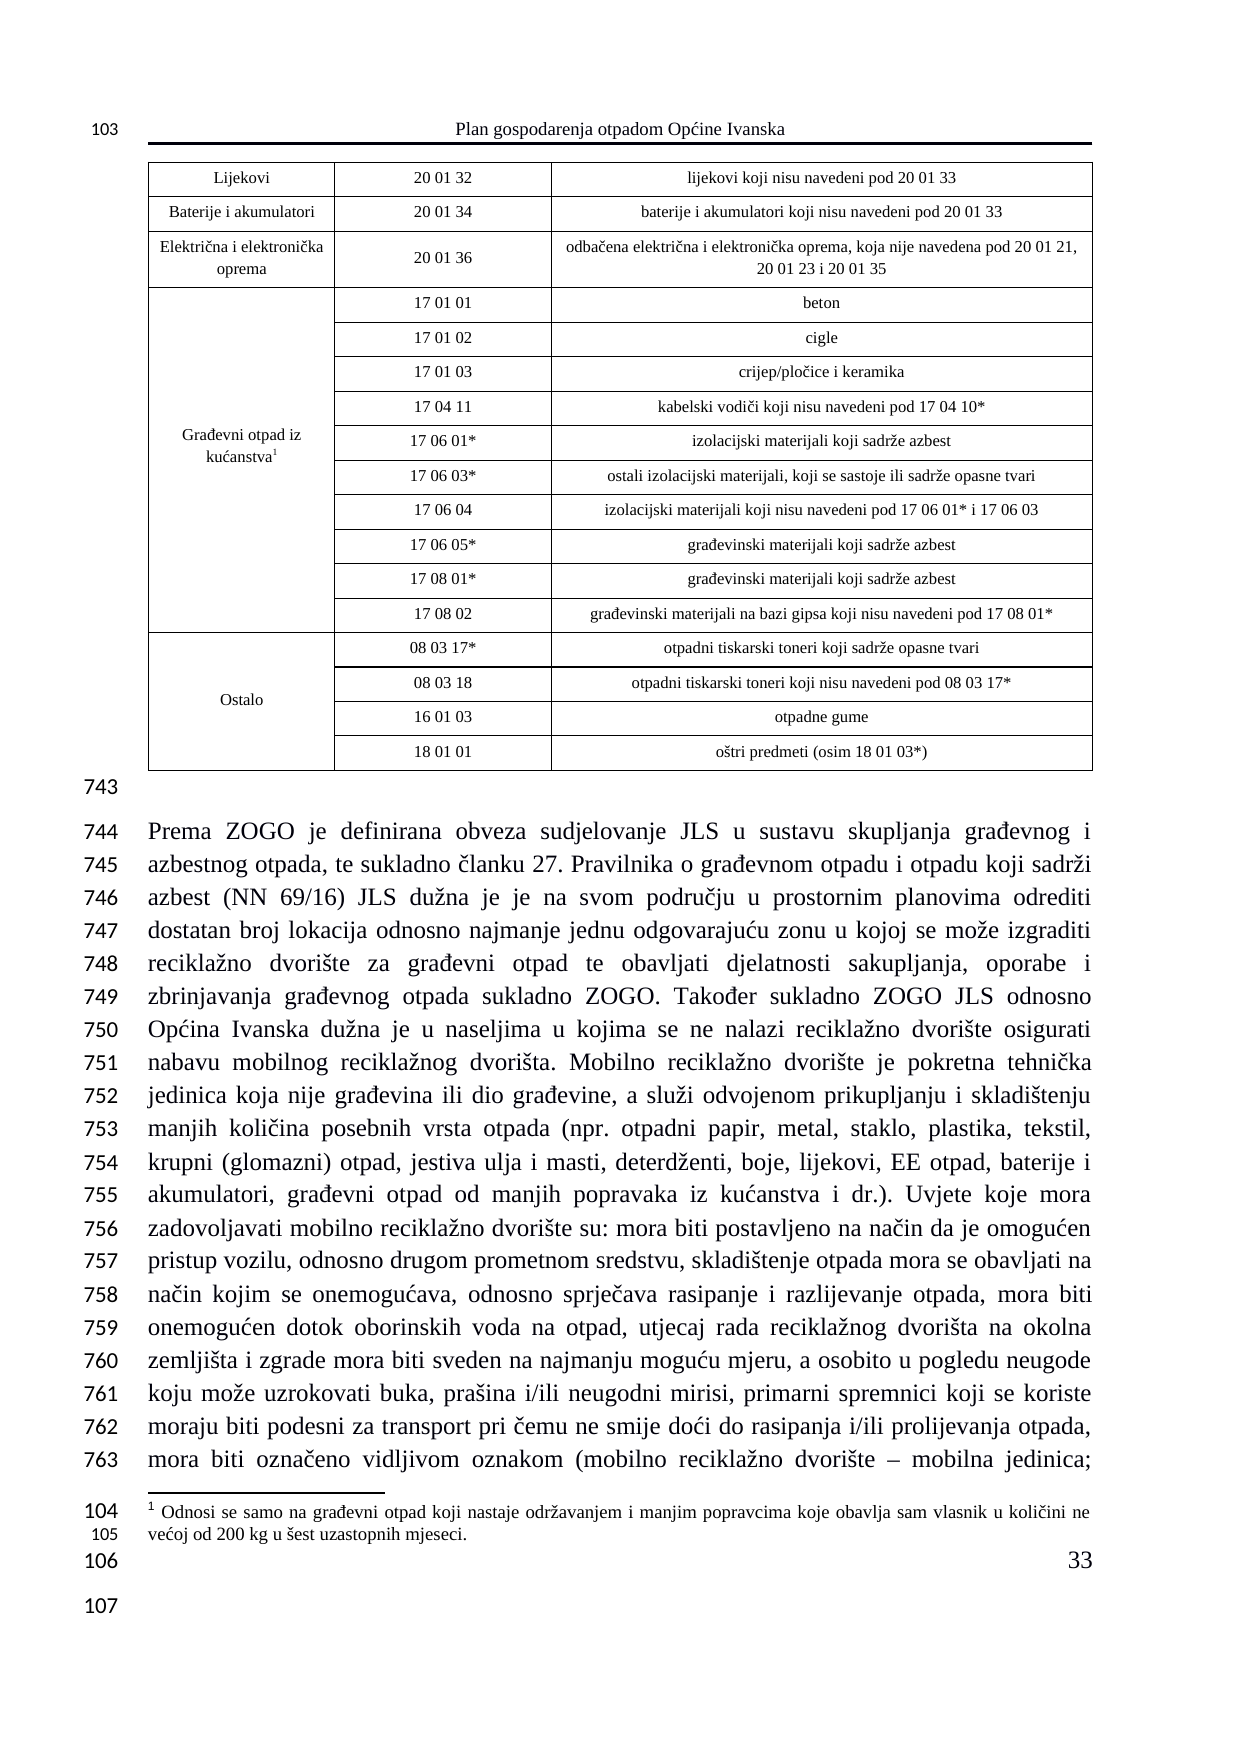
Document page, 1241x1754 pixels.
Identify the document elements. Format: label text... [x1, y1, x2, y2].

table_cell građevinski materijali koji sadrže azbest [552, 564, 1092, 597]
table_cell 08 03 18 [335, 668, 551, 701]
table_cell otpadni tiskarski toneri koji nisu navedeni pod 08 03 17* [552, 668, 1092, 701]
table_cell crijep/pločice i keramika [552, 357, 1092, 391]
table_cell otpadne gume [552, 702, 1092, 735]
table_cell 17 08 01* [335, 564, 551, 597]
table_cell 17 06 01* [335, 426, 551, 459]
table_cell 16 01 03 [335, 702, 551, 735]
table_cell Električna i elektronička oprema [149, 232, 334, 287]
table_cell 17 01 02 [335, 323, 551, 356]
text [148, 816, 1092, 1472]
table_cell Baterije i akumulatori [149, 197, 334, 231]
table_cell 18 01 01 [335, 736, 551, 770]
table_cell odbačena električna i elektronička oprema, koja nije navedena pod 20 01 21, 20 01 23 i 20 01 35 [552, 232, 1092, 287]
table_cell 08 03 17* [335, 633, 551, 666]
table_cell Lijekovi [149, 163, 334, 196]
table_cell 20 01 32 [335, 163, 551, 196]
table_cell građevinski materijali na bazi gipsa koji nisu navedeni pod 17 08 01* [552, 599, 1092, 632]
table_cell Ostalo [149, 633, 334, 770]
table_cell 20 01 34 [335, 197, 551, 231]
table_cell 20 01 36 [335, 232, 551, 287]
table_cell 17 08 02 [335, 599, 551, 632]
table_cell 17 06 04 [335, 495, 551, 528]
table_cell kabelski vodiči koji nisu navedeni pod 17 04 10* [552, 392, 1092, 425]
table_cell ostali izolacijski materijali, koji se sastoje ili sadrže opasne tvari [552, 461, 1092, 494]
table_cell oštri predmeti (osim 18 01 03*) [552, 736, 1092, 770]
table_cell 17 01 01 [335, 288, 551, 322]
table_cell beton [552, 288, 1092, 322]
table_cell 17 06 05* [335, 530, 551, 563]
table_cell baterije i akumulatori koji nisu navedeni pod 20 01 33 [552, 197, 1092, 231]
table_cell izolacijski materijali koji nisu navedeni pod 17 06 01* i 17 06 03 [552, 495, 1092, 528]
table_cell cigle [552, 323, 1092, 356]
table_cell 17 01 03 [335, 357, 551, 391]
table_cell otpadni tiskarski toneri koji sadrže opasne tvari [552, 633, 1092, 666]
table_cell 17 06 03* [335, 461, 551, 494]
table_cell 17 04 11 [335, 392, 551, 425]
table_cell Građevni otpad iz kućanstva [149, 288, 334, 632]
table_cell izolacijski materijali koji sadrže azbest [552, 426, 1092, 459]
table_cell lijekovi koji nisu navedeni pod 20 01 33 [552, 163, 1092, 196]
table_cell građevinski materijali koji sadrže azbest [552, 530, 1092, 563]
